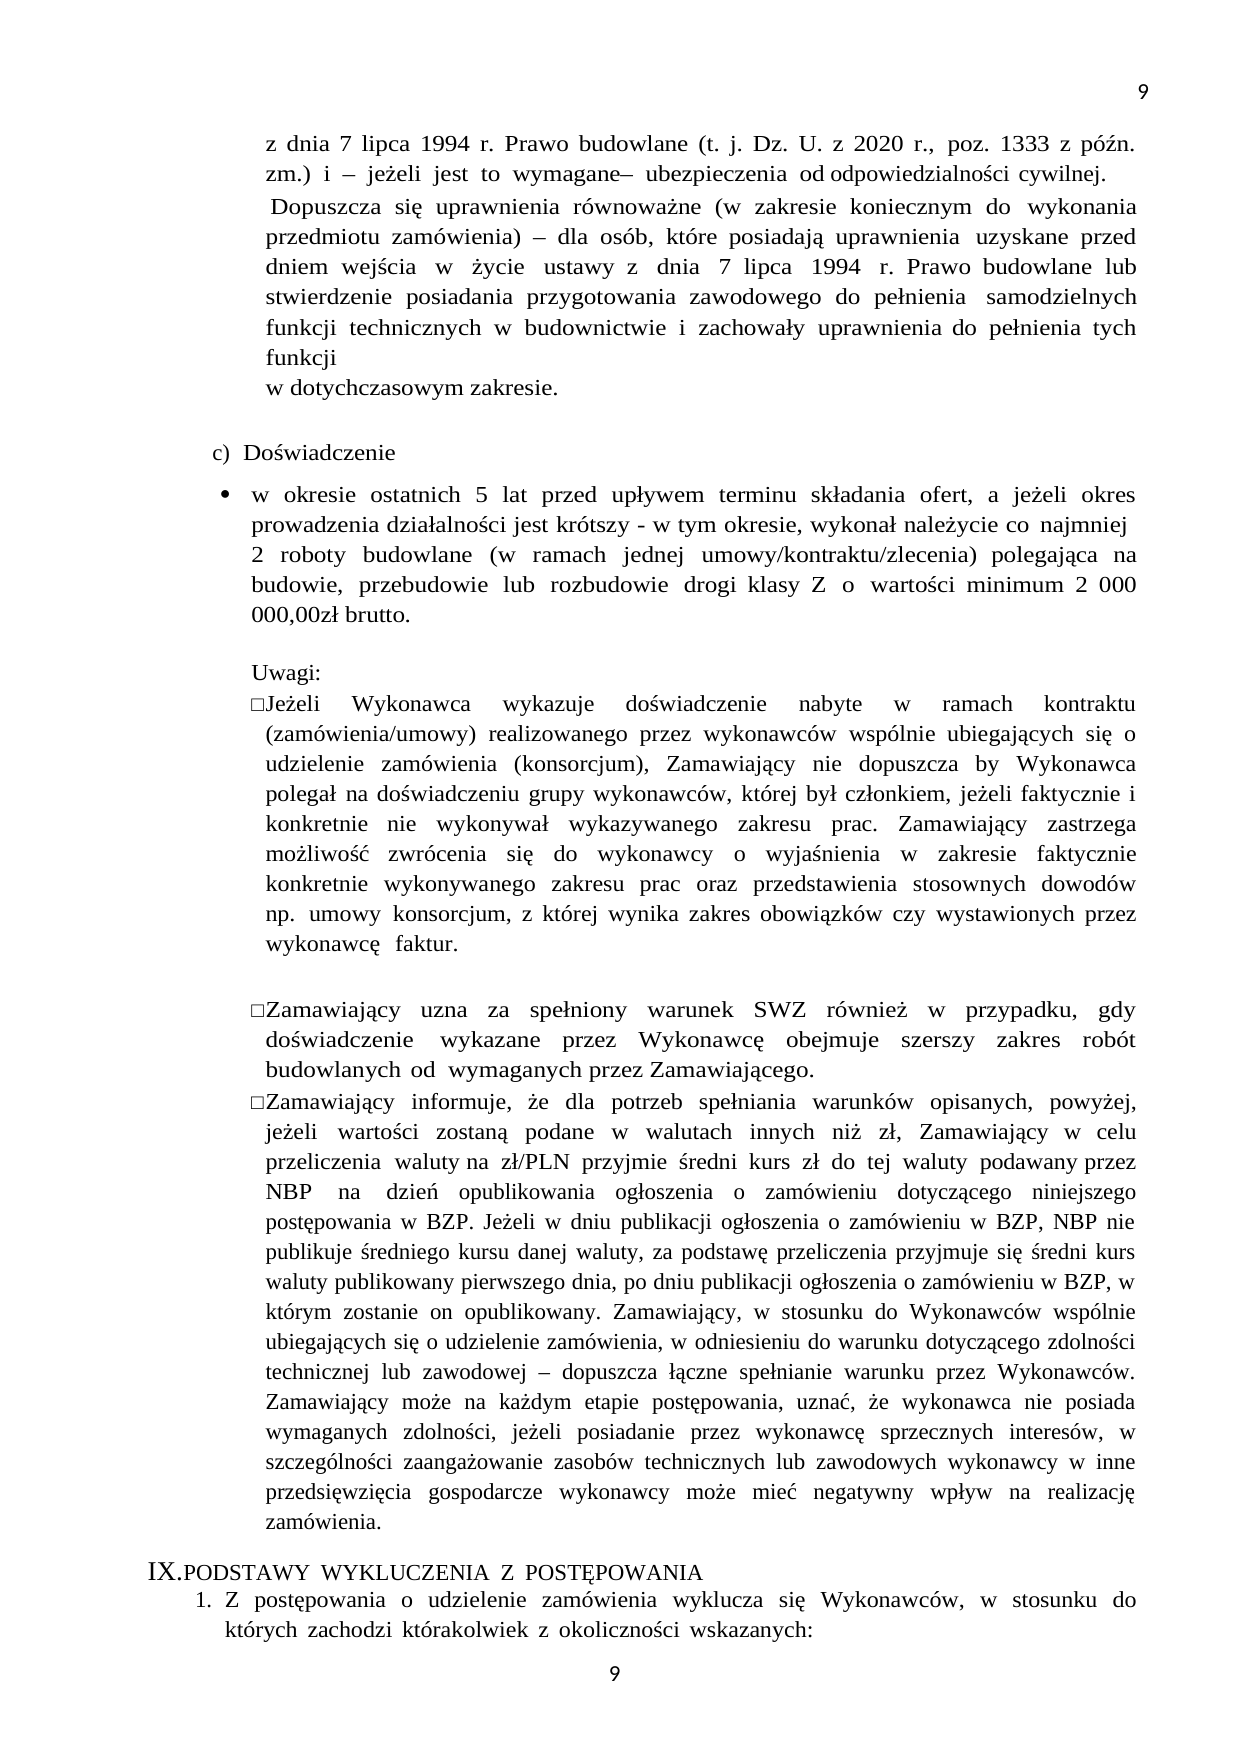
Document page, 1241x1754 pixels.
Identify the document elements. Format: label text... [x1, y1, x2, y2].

text Dopuszcza się uprawnienia równoważne (w zakresie koniecznym do wykonania przedmiotu zamówienia) – dla osób, które posiadają uprawnienia uzyskane przed dniem wejścia w życie ustawy z dnia 7 lipca 1994 r. Prawo budowlane lub stwierdzenie posiadania przygotowania zawodowego do pełnienia samodzielnych funkcji technicznych w budownictwie i zachowały uprawnienia do pełnienia tych funkcji w dotychczasowym zakresie. [251, 193, 1137, 400]
text Uwagi: [251, 658, 1148, 685]
list Doświadczenie [212, 438, 1137, 465]
list Zamawiający informuje, że dla potrzeb spełniania warunków opisanych, powyżej, jeżeli wartości zostaną podane w walutach innych niż zł, Zamawiający w celu przeliczenia waluty na zł/PLN przyjmie średni kurs zł do tej waluty podawany przez NBP na dzień opublikowania ogłoszenia o zamówieniu dotyczącego niniejszego postępowania w BZP. Jeżeli w dniu publikacji ogłoszenia o zamówieniu w BZP, NBP nie publikuje średniego kursu danej waluty, za podstawę przeliczenia przyjmuje się średni kurs waluty publikowany pierwszego dnia, po dniu publikacji ogłoszenia o zamówieniu w BZP, w którym zostanie on opublikowany. Zamawiający, w stosunku do Wykonawców wspólnie ubiegających się o udzielenie zamówienia, w odniesieniu do warunku dotyczącego zdolności technicznej lub zawodowej – dopuszcza łączne spełnianie warunku przez Wykonawców. Zamawiający może na każdym etapie postępowania, uznać, że wykonawca nie posiada wymaganych zdolności, jeżeli posiadanie przez wykonawcę sprzecznych interesów, w szczególności zaangażowanie zasobów technicznych lub zawodowych wykonawcy w inne przedsięwzięcia gospodarcze wykonawcy może mieć negatywny wpływ na realizację zamówienia. [251, 1088, 1137, 1534]
list Jeżeli Wykonawca wykazuje doświadczenie nabyte w ramach kontraktu (zamówienia/umowy) realizowanego przez wykonawców wspólnie ubiegających się o udzielenie zamówienia (konsorcjum), Zamawiający nie dopuszcza by Wykonawca polegał na doświadczeniu grupy wykonawców, której był członkiem, jeżeli faktycznie i konkretnie nie wykonywał wykazywanego zakresu prac. Zamawiający zastrzega możliwość zwrócenia się do wykonawcy o wyjaśnienia w zakresie faktycznie konkretnie wykonywanego zakresu prac oraz przedstawienia stosownych dowodów np. umowy konsorcjum, z której wynika zakres obowiązków czy wystawionych przez wykonawcę faktur. [251, 690, 1136, 956]
list Zamawiający uzna za spełniony warunek SWZ również w przypadku, gdy doświadczenie wykazane przez Wykonawcę obejmuje szerszy zakres robót budowlanych od wymaganych przez Zamawiającego. [251, 996, 1136, 1083]
list Z postępowania o udzielenie zamówienia wyklucza się Wykonawców, w stosunku do których zachodzi którakolwiek z okoliczności wskazanych: [195, 1586, 1137, 1642]
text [251, 130, 1137, 187]
list w okresie ostatnich 5 lat przed upływem terminu składania ofert, a jeżeli okres prowadzenia działalności jest krótszy - w tym okresie, wykonał należycie co najmniej 2 roboty budowlane (w ramach jednej umowy/kontraktu/zlecenia) polegająca na budowie, przebudowie lub rozbudowie drogi klasy Z o wartości minimum 2 000 000,00zł brutto. [221, 482, 1137, 628]
subtitle PODSTAWY WYKLUCZENIA Z POSTĘPOWANIA [147, 1554, 1148, 1586]
